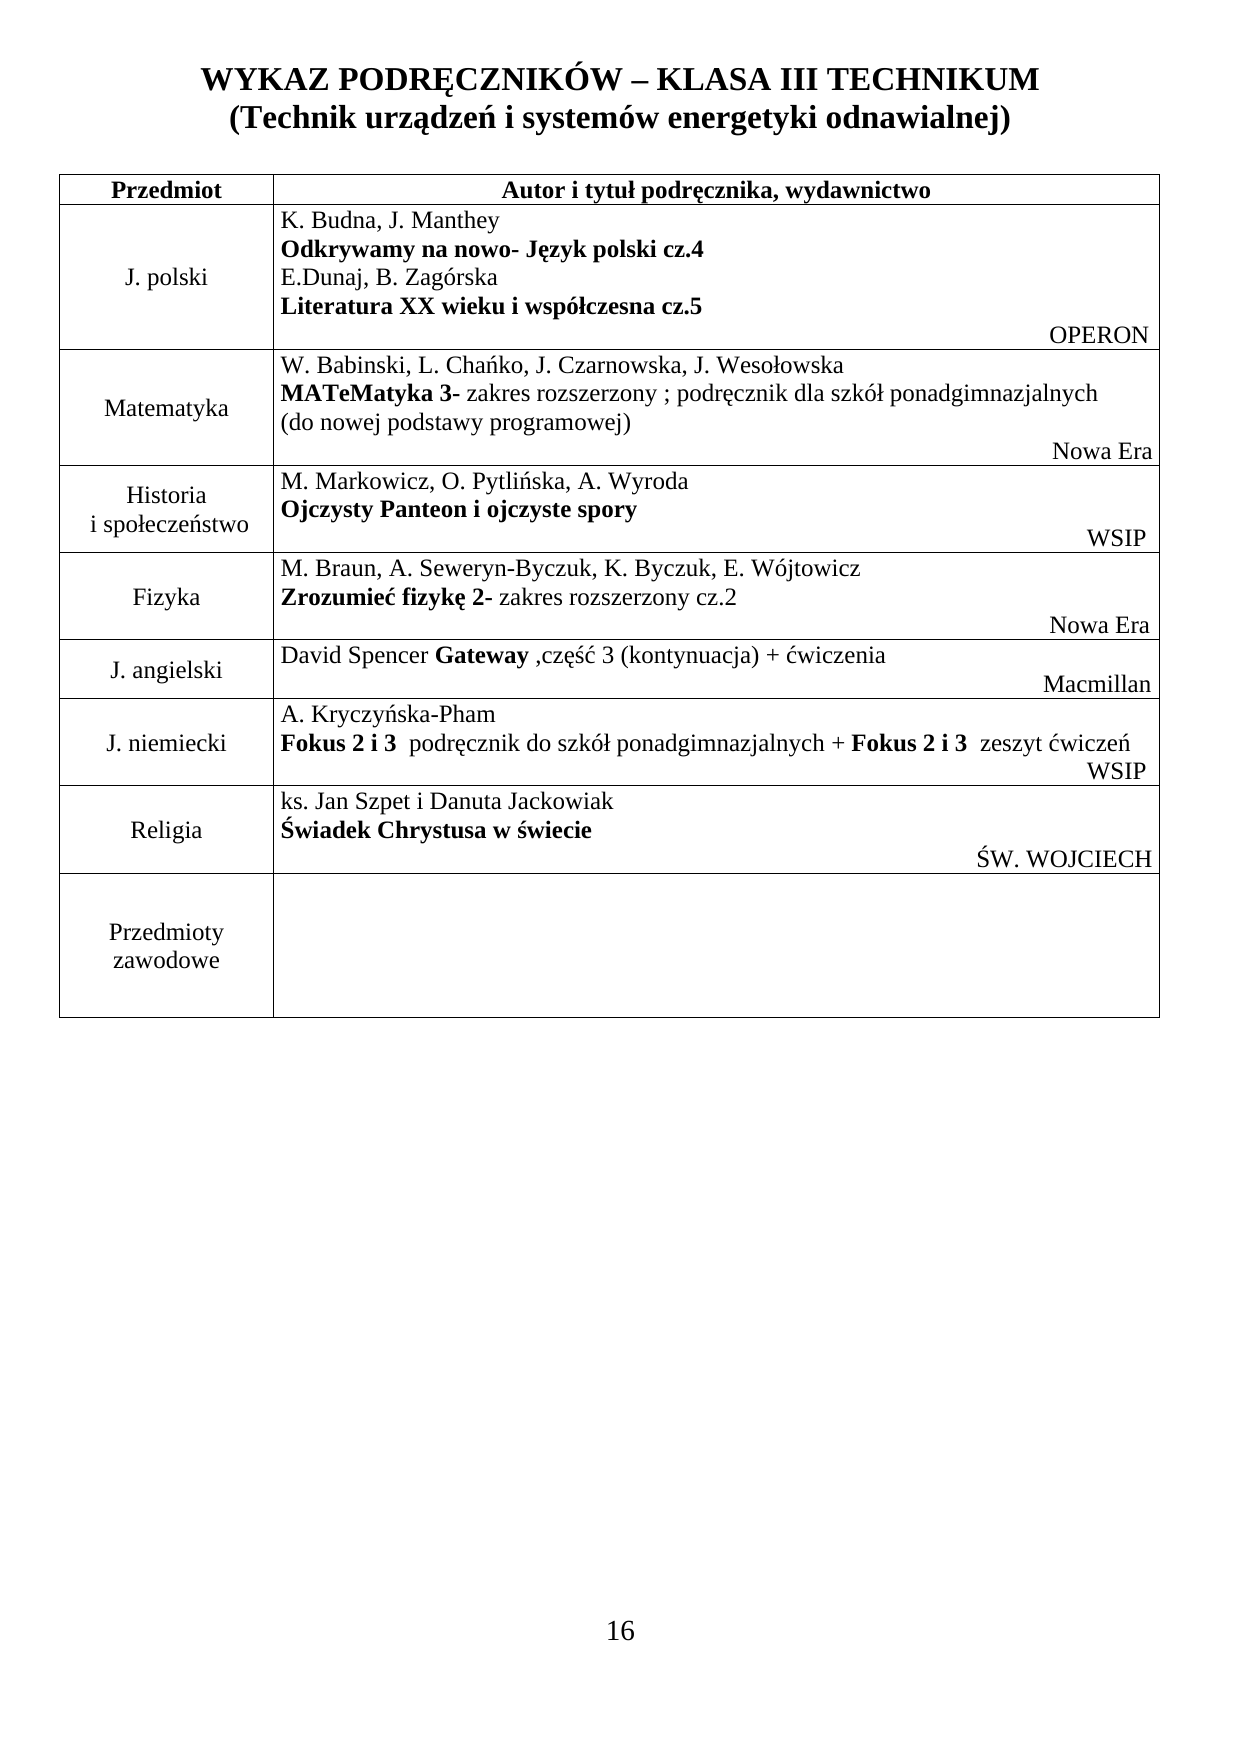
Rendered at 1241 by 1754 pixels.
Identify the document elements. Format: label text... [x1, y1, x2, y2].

table_cell J. polski [60, 205, 273, 349]
table_cell W. Babinski, L. Chańko, J. Czarnowska, J. Wesołowska MATeMatyka 3- zakres rozszerzony ; podręcznik dla szkół ponadgimnazjalnych (do nowej podstawy programowej) Nowa Era [274, 350, 1159, 465]
text WYKAZ PODRĘCZNIKÓW – KLASA III TECHNIKUM [59, 59, 1181, 97]
text (Technik urządzeń i systemów energetyki odnawialnej) [59, 97, 1181, 136]
table_header Przedmiot [60, 175, 273, 204]
table_cell Matematyka [60, 350, 273, 465]
table_cell [274, 874, 1159, 1017]
table_cell M. Markowicz, O. Pytlińska, A. Wyroda Ojczysty Panteon i ojczyste spory WSIP [274, 466, 1159, 552]
table_cell K. Budna, J. Manthey Odkrywamy na nowo- Język polski cz.4 E.Dunaj, B. Zagórska Literatura XX wieku i współczesna cz.5 OPERON [274, 205, 1159, 349]
table_cell J. angielski [60, 640, 273, 698]
table_cell David Spencer Gateway ,część 3 (kontynuacja) + ćwiczenia Macmillan [274, 640, 1159, 698]
table_cell Przedmioty zawodowe [60, 874, 273, 1017]
table_header Autor i tytuł podręcznika, wydawnictwo [274, 175, 1159, 204]
table_cell Fizyka [60, 553, 273, 639]
table_cell M. Braun, A. Seweryn-Byczuk, K. Byczuk, E. Wójtowicz Zrozumieć fizykę 2- zakres rozszerzony cz.2 Nowa Era [274, 553, 1159, 639]
table_cell J. niemiecki [60, 699, 273, 785]
table_cell Historia i społeczeństwo [60, 466, 273, 552]
table_cell A. Kryczyńska-Pham Fokus 2 i 3 podręcznik do szkół ponadgimnazjalnych + Fokus 2 i 3 zeszyt ćwiczeń WSIP [274, 699, 1159, 785]
table_cell ks. Jan Szpet i Danuta Jackowiak Świadek Chrystusa w świecie ŚW. WOJCIECH [274, 786, 1159, 872]
table_cell Religia [60, 786, 273, 872]
